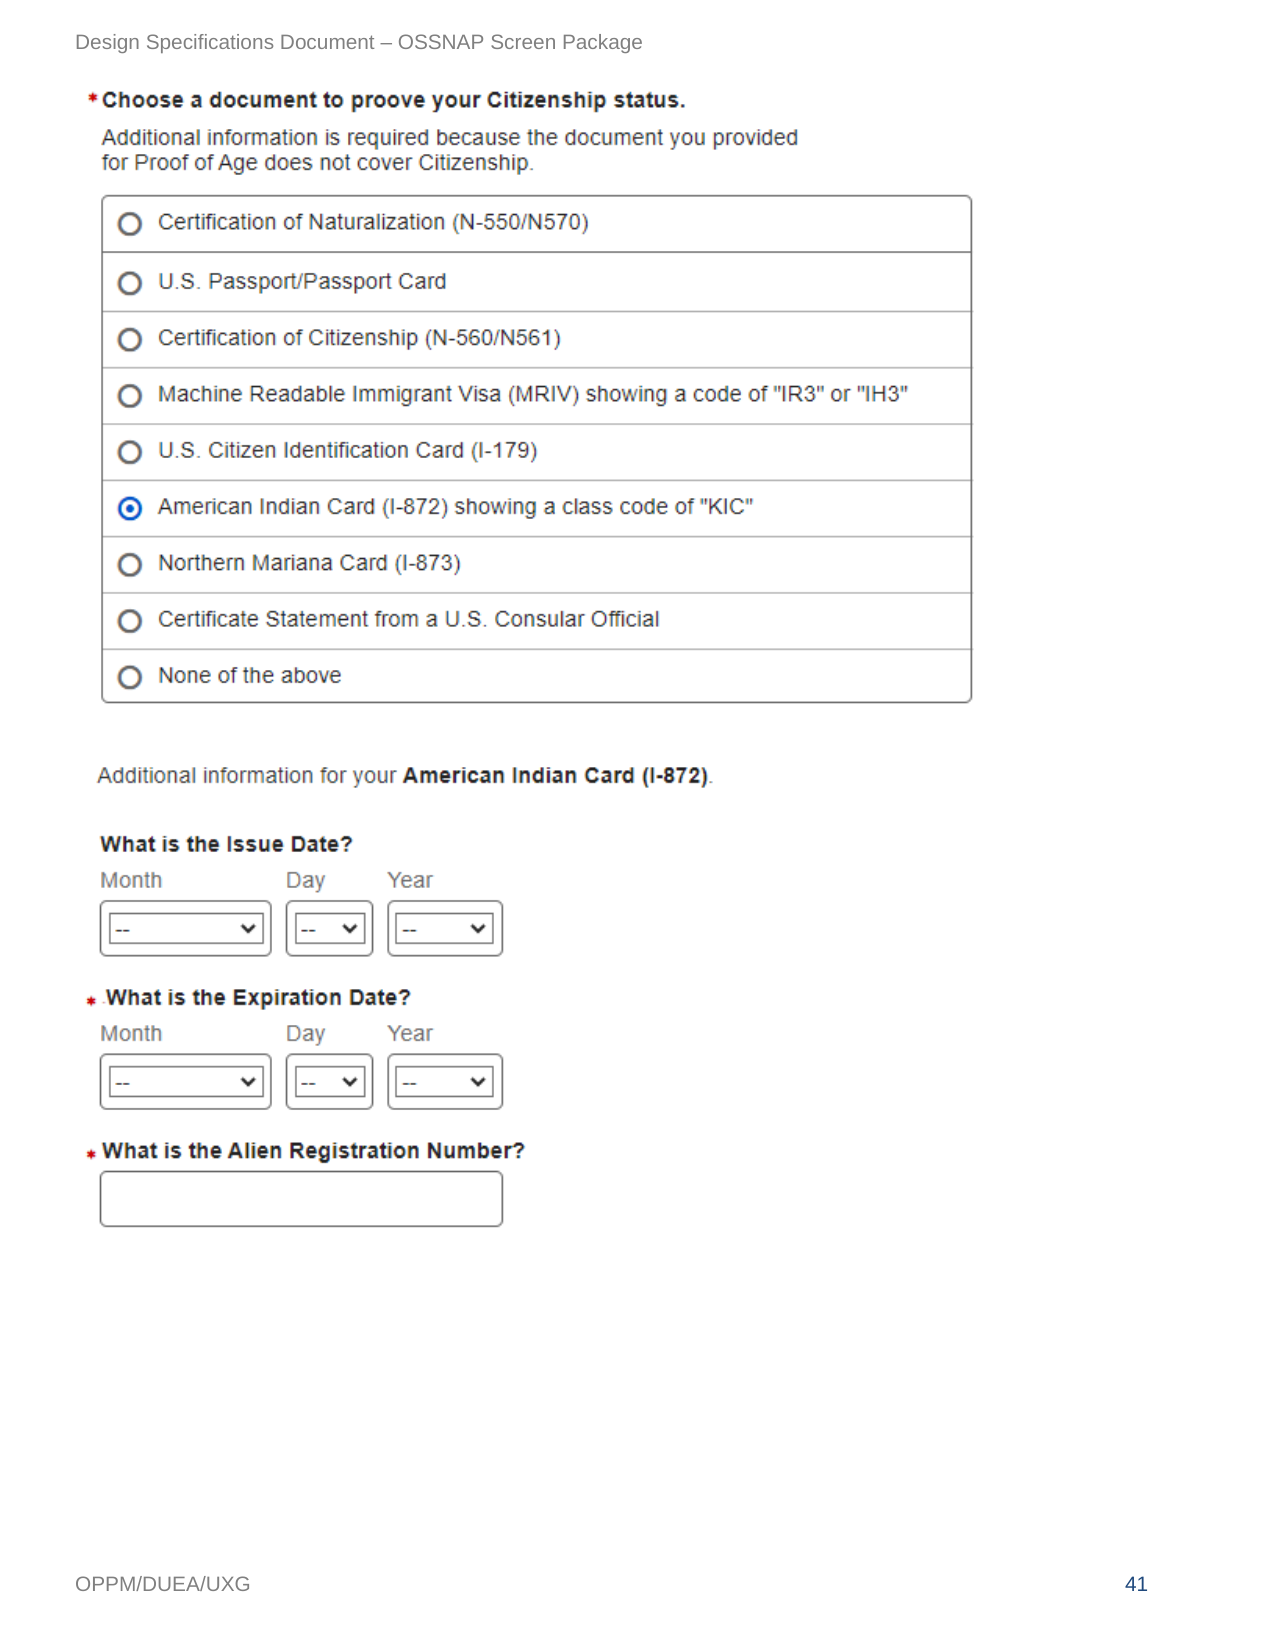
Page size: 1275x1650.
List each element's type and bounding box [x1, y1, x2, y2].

picture [75, 78, 1024, 1257]
